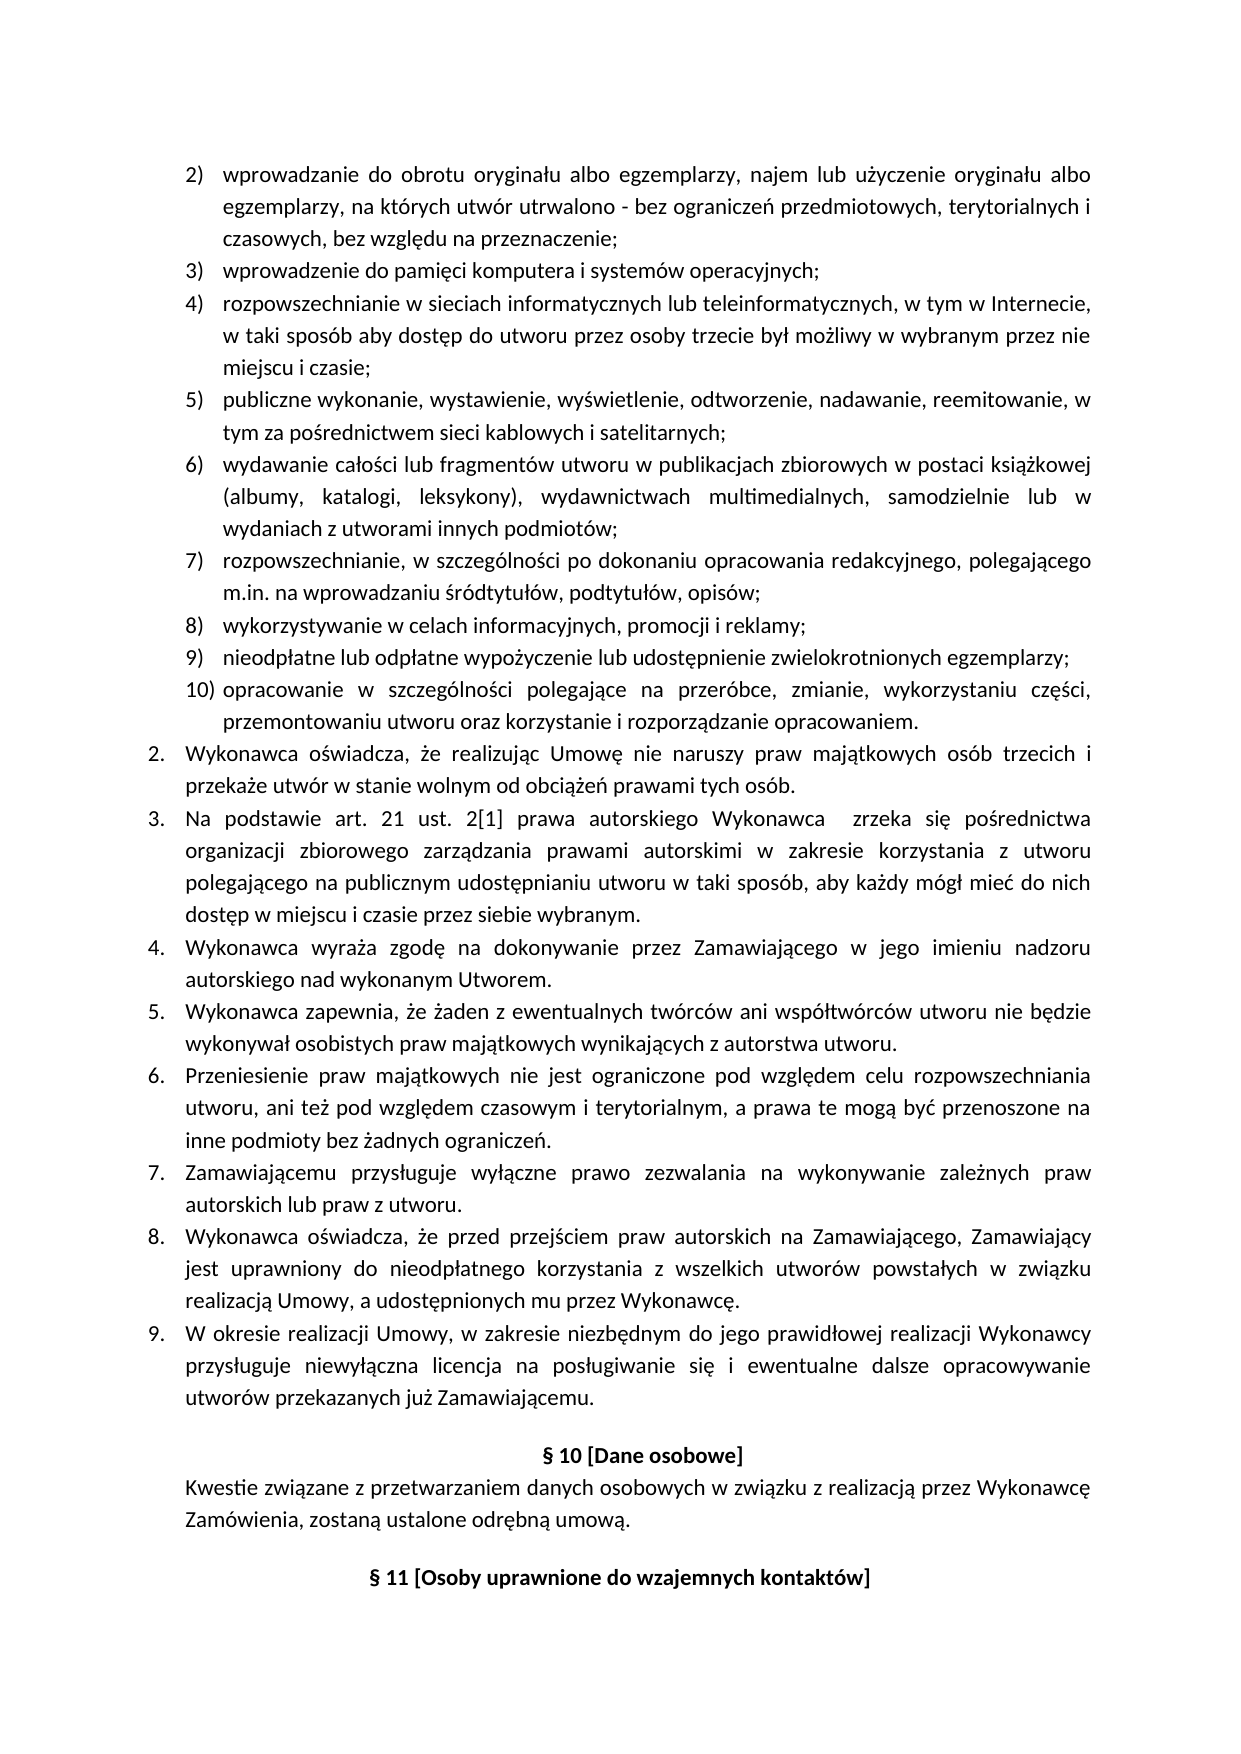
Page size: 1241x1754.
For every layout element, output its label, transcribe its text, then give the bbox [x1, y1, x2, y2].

list opracowanie w szczególności polegające na przeróbce, zmianie, wykorzystaniu części, przemontowaniu utworu oraz korzystanie i rozporządzanie opracowaniem. [185, 675, 1093, 735]
list rozpowszechnianie, w szczególności po dokonaniu opracowania redakcyjnego, polegającego m.in. na wprowadzaniu śródtytułów, podtytułów, opisów; [185, 546, 1093, 607]
text § 11 [Osoby uprawnione do wzajemnych kontaktów] [148, 1563, 1093, 1591]
list nieodpłatne lub odpłatne wypożyczenie lub udostępnienie zwielokrotnionych egzemplarzy; [185, 643, 1093, 671]
list Na podstawie art. 21 ust. 2[1] prawa autorskiego Wykonawca zrzeka się pośrednictwa organizacji zbiorowego zarządzania prawami autorskimi w zakresie korzystania z utworu polegającego na publicznym udostępnianiu utworu w taki sposób, aby każdy mógł mieć do nich dostęp w miejscu i czasie przez siebie wybranym. [148, 804, 1093, 928]
list Przeniesienie praw majątkowych nie jest ograniczone pod względem celu rozpowszechniania utworu, ani też pod względem czasowym i terytorialnym, a prawa te mogą być przenoszone na inne podmioty bez żadnych ograniczeń. [148, 1061, 1093, 1154]
list Wykonawca oświadcza, że przed przejściem praw autorskich na Zamawiającego, Zamawiający jest uprawniony do nieodpłatnego korzystania z wszelkich utworów powstałych w związku realizacją Umowy, a udostępnionych mu przez Wykonawcę. [148, 1222, 1093, 1315]
list W okresie realizacji Umowy, w zakresie niezbędnym do jego prawidłowej realizacji Wykonawcy przysługuje niewyłączna licencja na posługiwanie się i ewentualne dalsze opracowywanie utworów przekazanych już Zamawiającemu. [148, 1319, 1093, 1411]
list Zamawiającemu przysługuje wyłączne prawo zezwalania na wykonywanie zależnych praw autorskich lub praw z utworu. [148, 1158, 1093, 1218]
list publiczne wykonanie, wystawienie, wyświetlenie, odtworzenie, nadawanie, reemitowanie, w tym za pośrednictwem sieci kablowych i satelitarnych; [185, 385, 1093, 446]
list wykorzystywanie w celach informacyjnych, promocji i reklamy; [185, 611, 1093, 639]
list Wykonawca wyraża zgodę na dokonywanie przez Zamawiającego w jego imieniu nadzoru autorskiego nad wykonanym Utworem. [148, 933, 1093, 993]
text Kwestie związane z przetwarzaniem danych osobowych w związku z realizacją przez Wykonawcę Zamówienia, zostaną ustalone odrębną umową. [185, 1473, 1093, 1533]
list wydawanie całości lub fragmentów utworu w publikacjach zbiorowych w postaci książkowej (albumy, katalogi, leksykony), wydawnictwach multimedialnych, samodzielnie lub w wydaniach z utworami innych podmiotów; [185, 450, 1093, 542]
list wprowadzenie do pamięci komputera i systemów operacyjnych; [185, 257, 1093, 285]
list Wykonawca oświadcza, że realizując Umowę nie naruszy praw majątkowych osób trzecich i przekaże utwór w stanie wolnym od obciążeń prawami tych osób. [148, 739, 1093, 800]
list Wykonawca zapewnia, że żaden z ewentualnych twórców ani współtwórców utworu nie będzie wykonywał osobistych praw majątkowych wynikających z autorstwa utworu. [148, 997, 1093, 1057]
text § 10 [Dane osobowe] [193, 1441, 1093, 1469]
list rozpowszechnianie w sieciach informatycznych lub teleinformatycznych, w tym w Internecie, w taki sposób aby dostęp do utworu przez osoby trzecie był możliwy w wybranym przez nie miejscu i czasie; [185, 289, 1093, 381]
list wprowadzanie do obrotu oryginału albo egzemplarzy, najem lub użyczenie oryginału albo egzemplarzy, na których utwór utrwalono - bez ograniczeń przedmiotowych, terytorialnych i czasowych, bez względu na przeznaczenie; [185, 160, 1093, 252]
